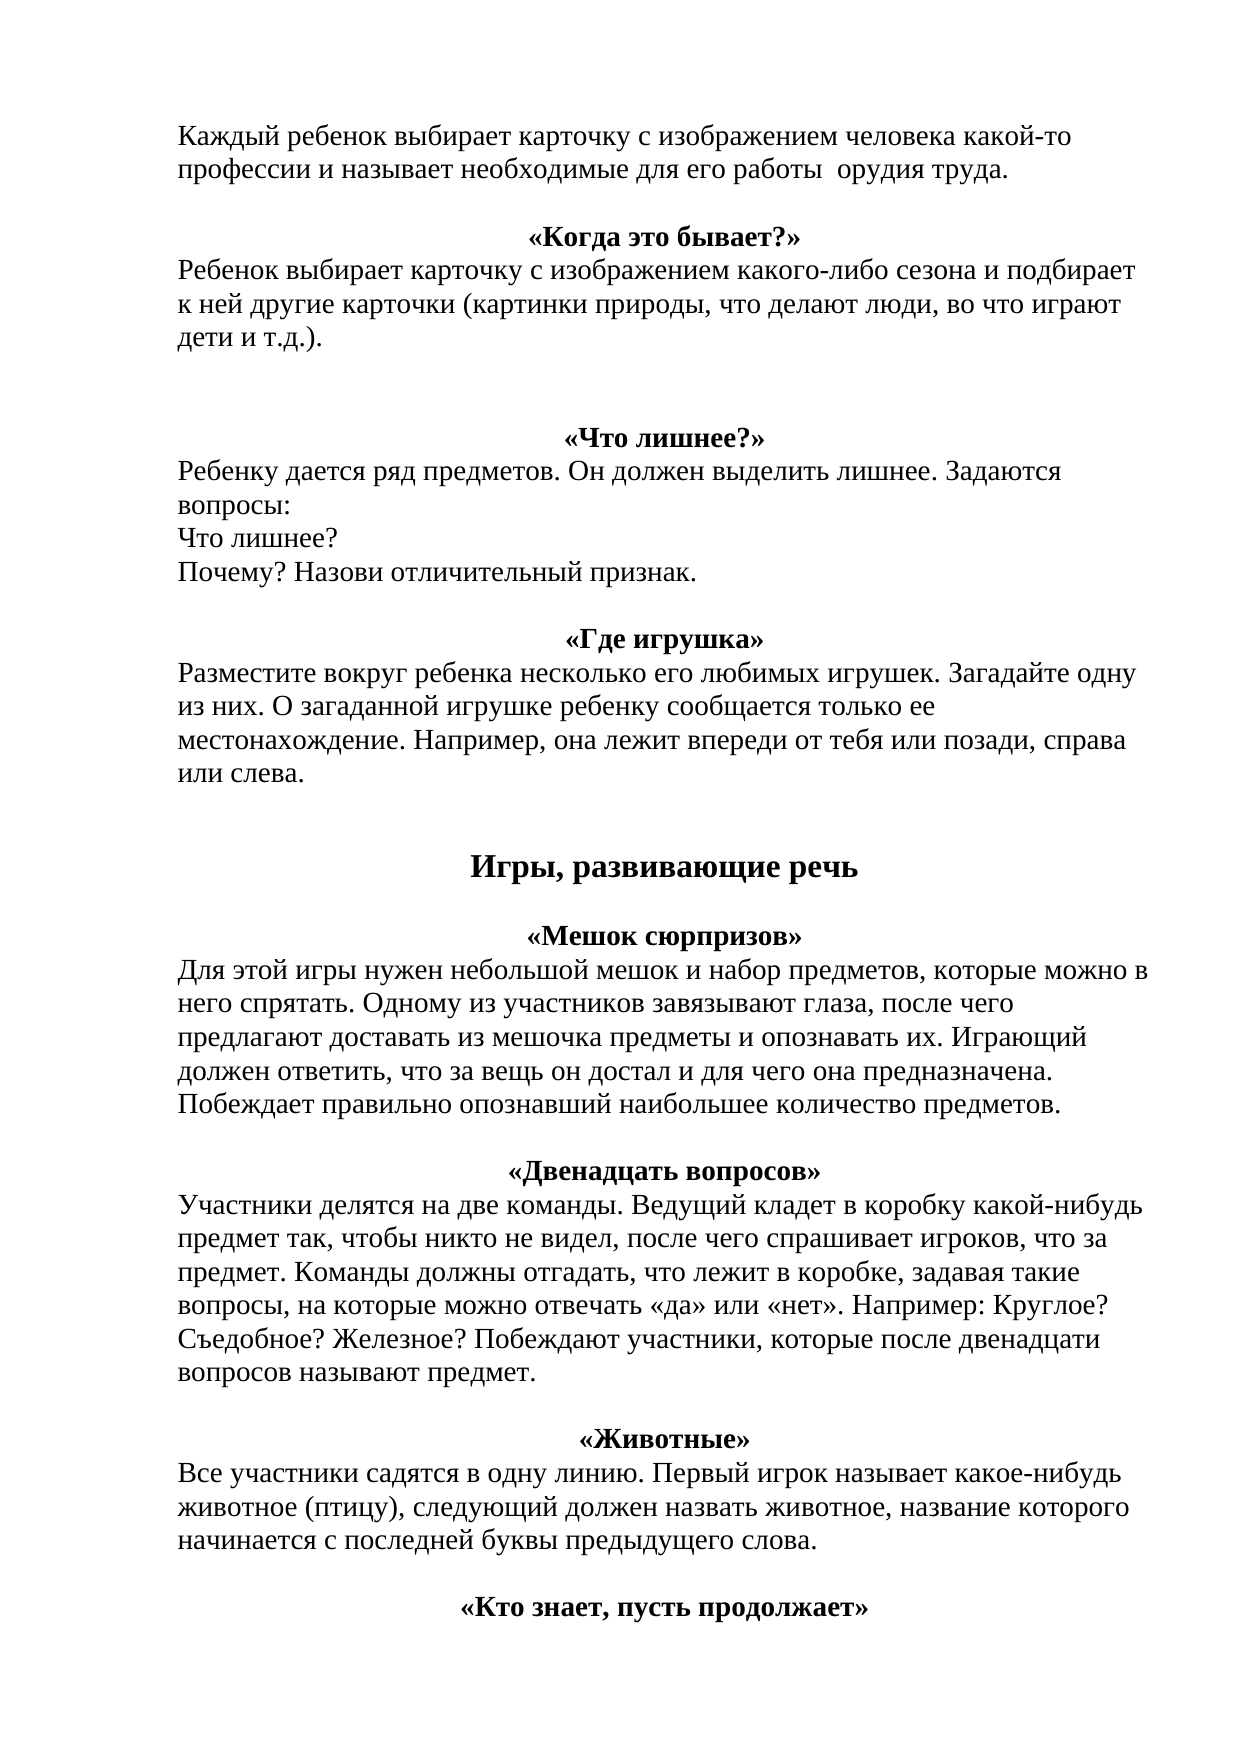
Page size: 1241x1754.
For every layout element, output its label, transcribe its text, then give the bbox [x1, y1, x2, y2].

text Для этой игры нужен небольшой мешок и набор предметов, которые можно в него спрятать. Одному из участников завязывают глаза, после чего предлагают доставать из мешочка предметы и опознавать их. Играющий должен ответить, что за вещь он достал и для чего она предназначена. Побеждает правильно опознавший наибольшее количество предметов. [177, 952, 1152, 1120]
text «Кто знает, пусть продолжает» [177, 1589, 1152, 1623]
text «Что лишнее?» [177, 420, 1152, 453]
text Игры, развивающие речь [177, 847, 1152, 885]
text «Мешок сюрпризов» [177, 918, 1152, 952]
text Ребенку дается ряд предметов. Он должен выделить лишнее. Задаются вопросы: [177, 453, 1152, 521]
text «Животные» [177, 1422, 1152, 1455]
text Разместите вокруг ребенка несколько его любимых игрушек. Загадайте одну из них. О загаданной игрушке ребенку сообщается только ее местонахождение. Например, она лежит впереди от тебя или позади, справа или слева. [177, 655, 1152, 789]
text Все участники садятся в одну линию. Первый игрок называет какое-нибудь животное (птицу), следующий должен назвать животное, название которого начинается с последней буквы предыдущего слова. [177, 1455, 1152, 1556]
text «Когда это бывает?» [177, 219, 1152, 252]
text «Двенадцать вопросов» [177, 1153, 1152, 1187]
text Каждый ребенок выбирает карточку с изображением человека какой-то профессии и называет необходимые для его работы орудия труда. [177, 118, 1152, 185]
text Участники делятся на две команды. Ведущий кладет в коробку какой-нибудь предмет так, чтобы никто не видел, после чего спрашивает игроков, что за предмет. Команды должны отгадать, что лежит в коробке, задавая такие вопросы, на которые можно отвечать «да» или «нет». Например: Круглое? Съедобное? Железное? Побеждают участники, которые после двенадцати вопросов называют предмет. [177, 1187, 1152, 1388]
text Что лишнее? [177, 521, 1152, 554]
text Почему? Назови отличительный признак. [177, 554, 1152, 588]
text «Где игрушка» [177, 621, 1152, 655]
text Ребенок выбирает карточку с изображением какого-либо сезона и подбирает к ней другие карточки (картинки природы, что делают люди, во что играют дети и т.д.). [177, 252, 1152, 353]
